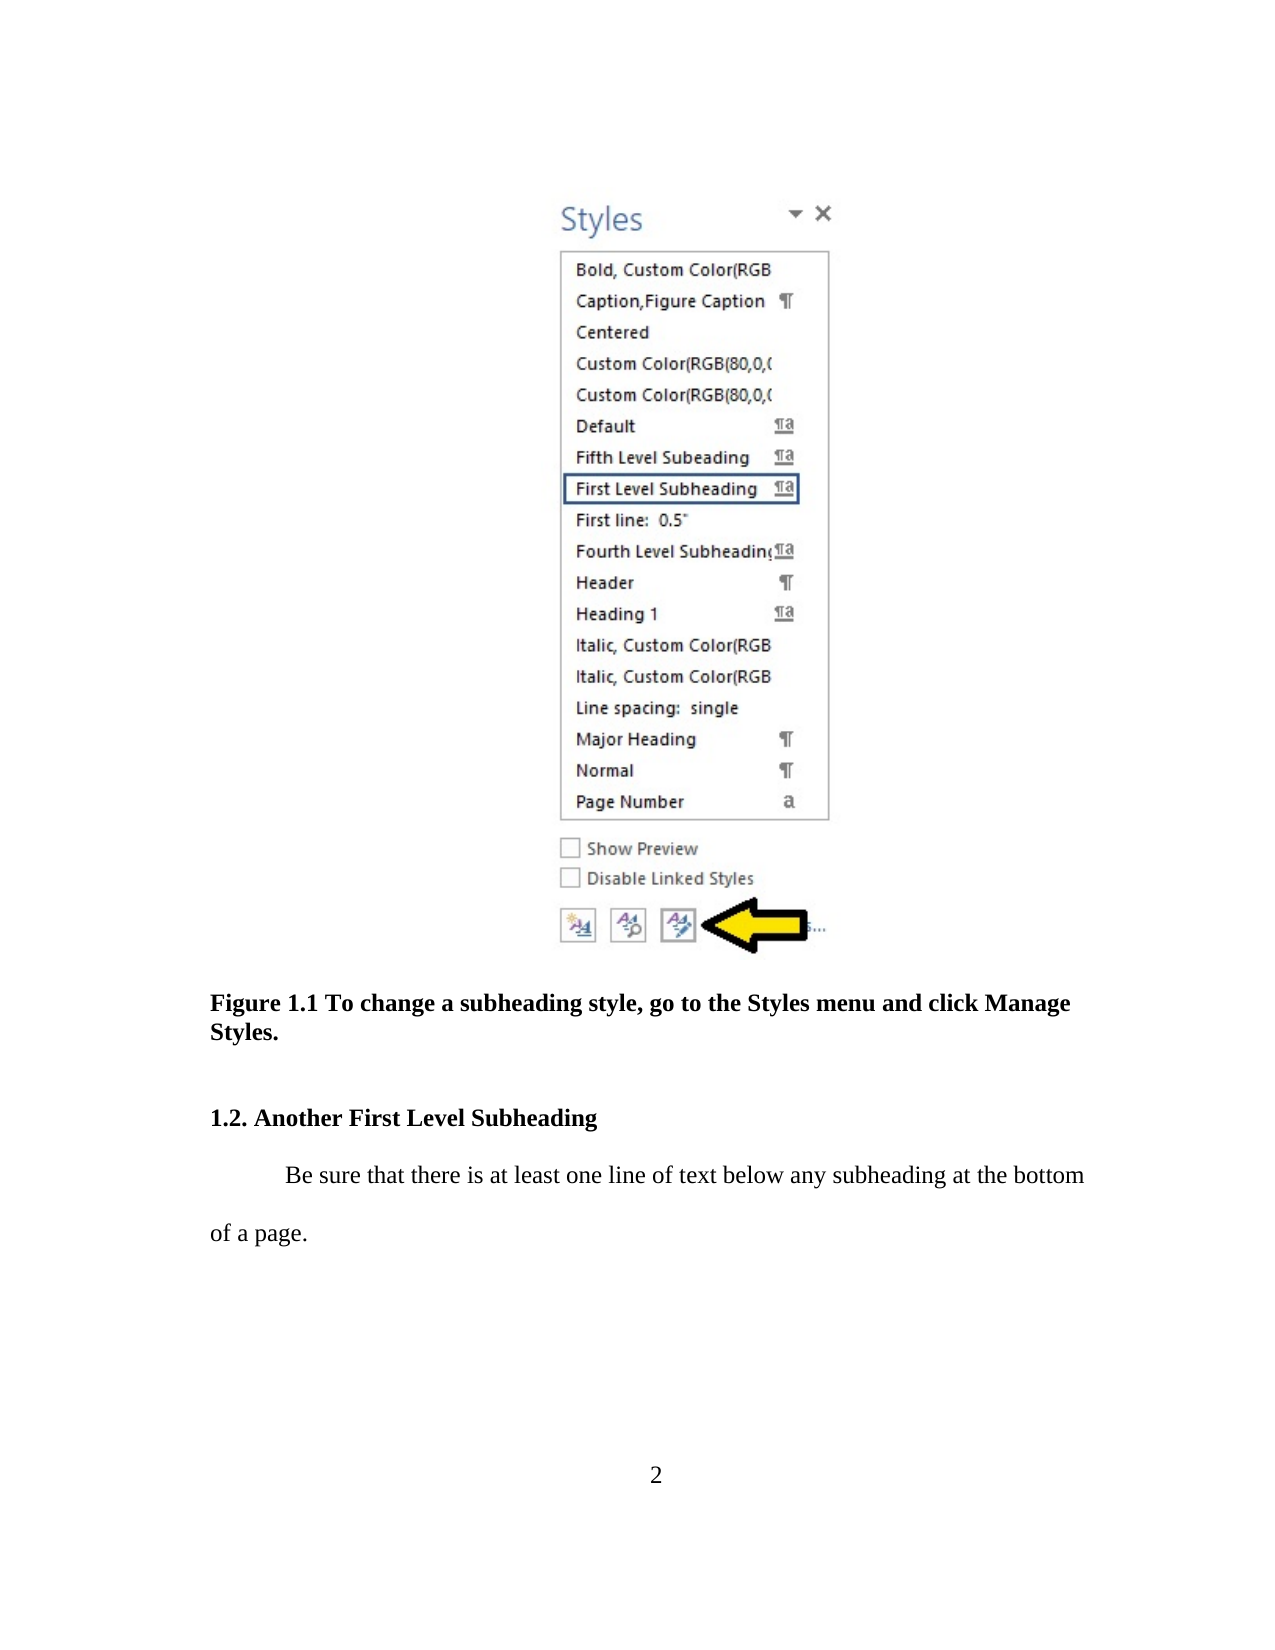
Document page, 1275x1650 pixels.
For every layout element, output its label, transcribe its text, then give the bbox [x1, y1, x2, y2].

text Be sure that there is at least one line of text below any subheading at the bottom of a page. [210, 1161, 1102, 1247]
subtitle Another First Level Subheading [210, 1103, 1102, 1132]
text Figure 1.1 To change a subheading style, go to the Styles menu and click Manage Styles. [210, 988, 1102, 1046]
picture [540, 187, 847, 960]
